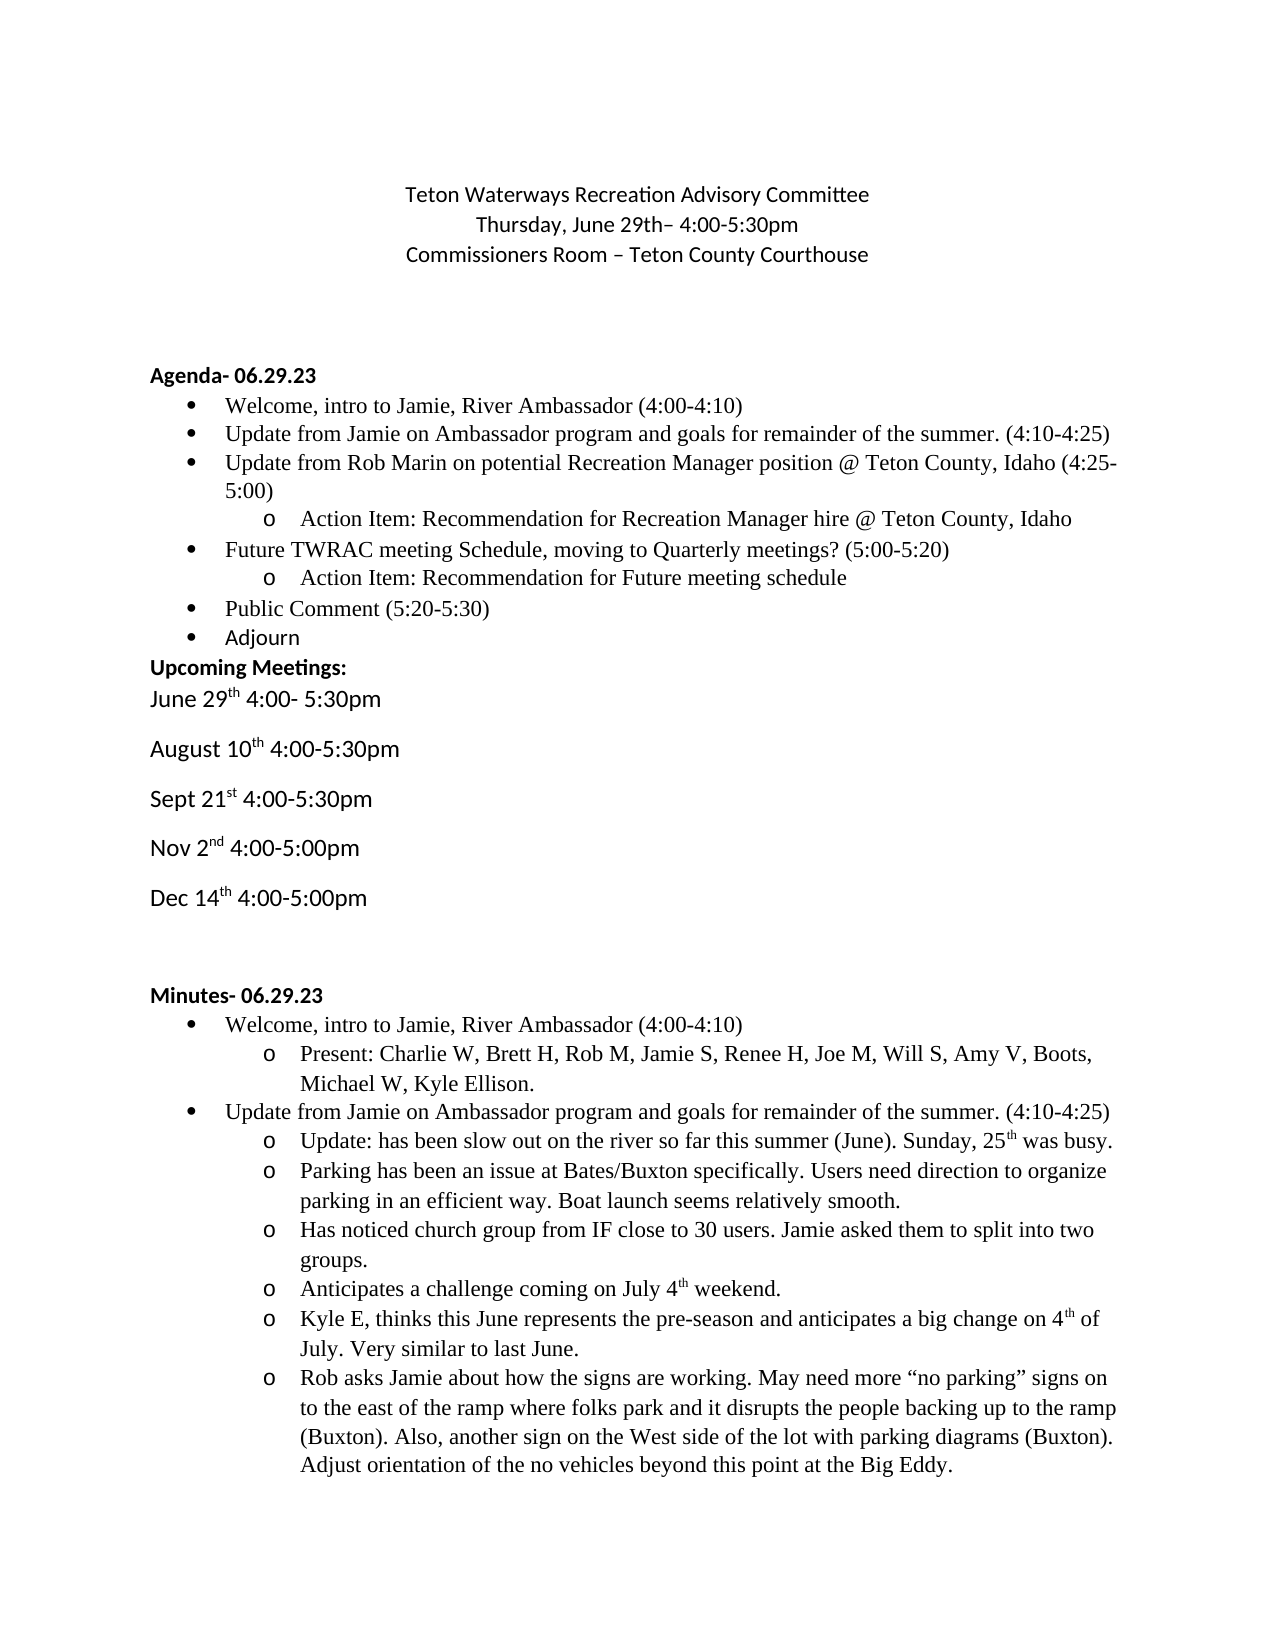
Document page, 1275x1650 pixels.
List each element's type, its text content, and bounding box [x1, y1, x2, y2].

text Dec 14th 4:00-5:00pm [150, 882, 1125, 912]
text Upcoming Meetings: [150, 653, 1125, 681]
list Adjourn [187, 623, 1125, 651]
list Rob asks Jamie about how the signs are working. May need more “no parking” signs on to the east of the ramp where folks park and it disrupts the people backing up to the ramp (Buxton). Also, another sign on the West side of the lot with parking diagrams (Buxton). Adjust orientation of the no vehicles beyond this point at the Big Eddy. [262, 1364, 1125, 1477]
list Anticipates a challenge coming on July 4th weekend. [262, 1275, 1125, 1303]
list Action Item: Recommendation for Recreation Manager hire @ Teton County, Idaho [262, 505, 1125, 534]
list Update: has been slow out on the river so far this summer (June). Sunday, 25th was busy. [262, 1127, 1125, 1155]
list Welcome, intro to Jamie, River Ambassador (4:00-4:10) [187, 1011, 1125, 1038]
list Update from Jamie on Ambassador program and goals for remainder of the summer. (4:10-4:25) [187, 1098, 1125, 1125]
list Parking has been an issue at Bates/Buxton specifically. Users need direction to organize parking in an efficient way. Boat launch seems relatively smooth. [262, 1157, 1125, 1214]
list Present: Charlie W, Brett H, Rob M, Jamie S, Renee H, Joe M, Will S, Amy V, Boots, Michael W, Kyle Ellison. [262, 1040, 1125, 1096]
list Action Item: Recommendation for Future meeting schedule [262, 564, 1125, 592]
text August 10th 4:00-5:30pm [150, 733, 1125, 764]
text Teton Waterways Recreation Advisory Committee [150, 150, 1125, 208]
text Nov 2nd 4:00-5:00pm [150, 832, 1125, 863]
text Thursday, June 29th– 4:00-5:30pm [150, 210, 1125, 238]
text Agenda- 06.29.23 [150, 361, 1125, 389]
text Commissioners Room – Teton County Courthouse [150, 241, 1125, 269]
text June 29th 4:00- 5:30pm [150, 683, 1125, 714]
list Public Comment (5:20-5:30) [187, 595, 1125, 621]
list Has noticed church group from IF close to 30 users. Jamie asked them to split into two groups. [262, 1216, 1125, 1273]
list Welcome, intro to Jamie, River Ambassador (4:00-4:10) [187, 392, 1125, 418]
text Minutes- 06.29.23 [150, 981, 1125, 1009]
list Update from Rob Marin on potential Recreation Manager position @ Teton County, Idaho (4:25-5:00) [187, 448, 1125, 503]
list Update from Jamie on Ambassador program and goals for remainder of the summer. (4:10-4:25) [187, 420, 1125, 446]
text Sept 21st 4:00-5:30pm [150, 783, 1125, 813]
list Kyle E, thinks this June represents the pre-season and anticipates a big change on 4th of July. Very similar to last June. [262, 1305, 1125, 1362]
list Future TWRAC meeting Schedule, moving to Quarterly meetings? (5:00-5:20) [187, 536, 1125, 562]
